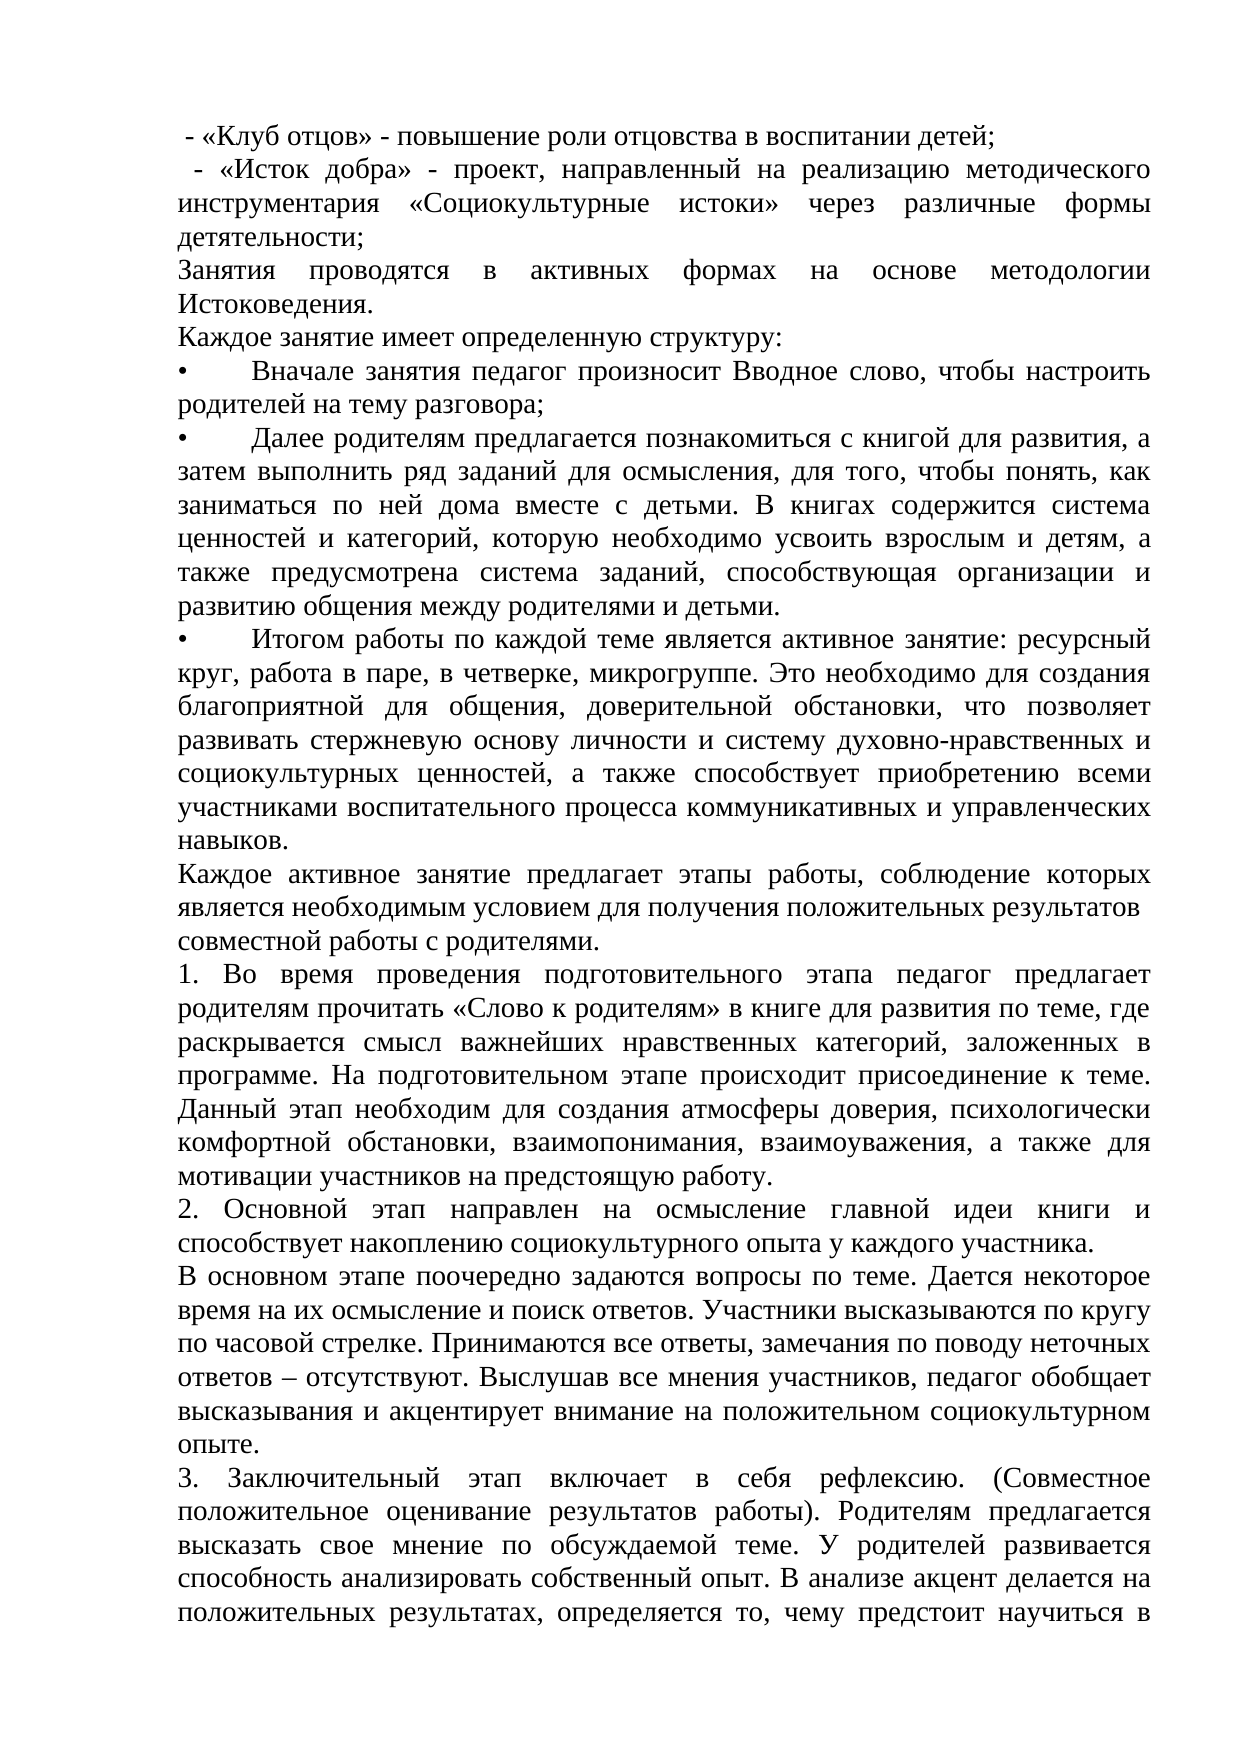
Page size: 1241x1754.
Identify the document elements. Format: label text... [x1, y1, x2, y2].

text Каждое занятие имеет определенную структуру: [177, 319, 1152, 353]
text • Вначале занятия педагог произносит Вводное слово, чтобы настроить родителей на тему разговора; [177, 353, 1152, 420]
text • Итогом работы по каждой теме является активное занятие: ресурсный круг, работа в паре, в четверке, микрогруппе. Это необходимо для создания благоприятной для общения, доверительной обстановки, что позволяет развивать стержневую основу личности и систему духовно-нравственных и социокультурных ценностей, а также способствует приобретению всеми участниками воспитательного процесса коммуникативных и управленческих навыков. [177, 621, 1152, 856]
text - «Исток добра» - проект, направленный на реализацию методического инструментария «Социокультурные истоки» через различные формы детятельности; [177, 152, 1152, 252]
text В основном этапе поочередно задаются вопросы по теме. Дается некоторое время на их осмысление и поиск ответов. Участники высказываются по кругу по часовой стрелке. Принимаются все ответы, замечания по поводу неточных ответов – отсутствуют. Выслушав все мнения участников, педагог обобщает высказывания и акцентирует внимание на положительном социокультурном опыте. [177, 1258, 1152, 1460]
text 2. Основной этап направлен на осмысление главной идеи книги и способствует накоплению социокультурного опыта у каждого участника. [177, 1191, 1152, 1258]
text 1. Во время проведения подготовительного этапа педагог предлагает родителям прочитать «Слово к родителям» в книге для развития по теме, где раскрывается смысл важнейших нравственных категорий, заложенных в программе. На подготовительном этапе происходит присоединение к теме. Данный этап необходим для создания атмосферы доверия, психологически комфортной обстановки, взаимопонимания, взаимоуважения, а также для мотивации участников на предстоящую работу. [177, 957, 1152, 1191]
text Каждое активное занятие предлагает этапы работы, соблюдение которых является необходимым условием для получения положительных результатов [177, 856, 1152, 923]
text Занятия проводятся в активных формах на основе методологии Истоковедения. [177, 252, 1152, 319]
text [177, 1460, 1152, 1627]
text • Далее родителям предлагается познакомиться с книгой для развития, а затем выполнить ряд заданий для осмысления, для того, чтобы понять, как заниматься по ней дома вместе с детьми. В книгах содержится система ценностей и категорий, которую необходимо усвоить взрослым и детям, а также предусмотрена система заданий, способствующая организации и развитию общения между родителями и детьми. [177, 420, 1152, 621]
text - «Клуб отцов» - повышение роли отцовства в воспитании детей; [177, 118, 1152, 152]
text совместной работы с родителями. [177, 923, 1152, 957]
